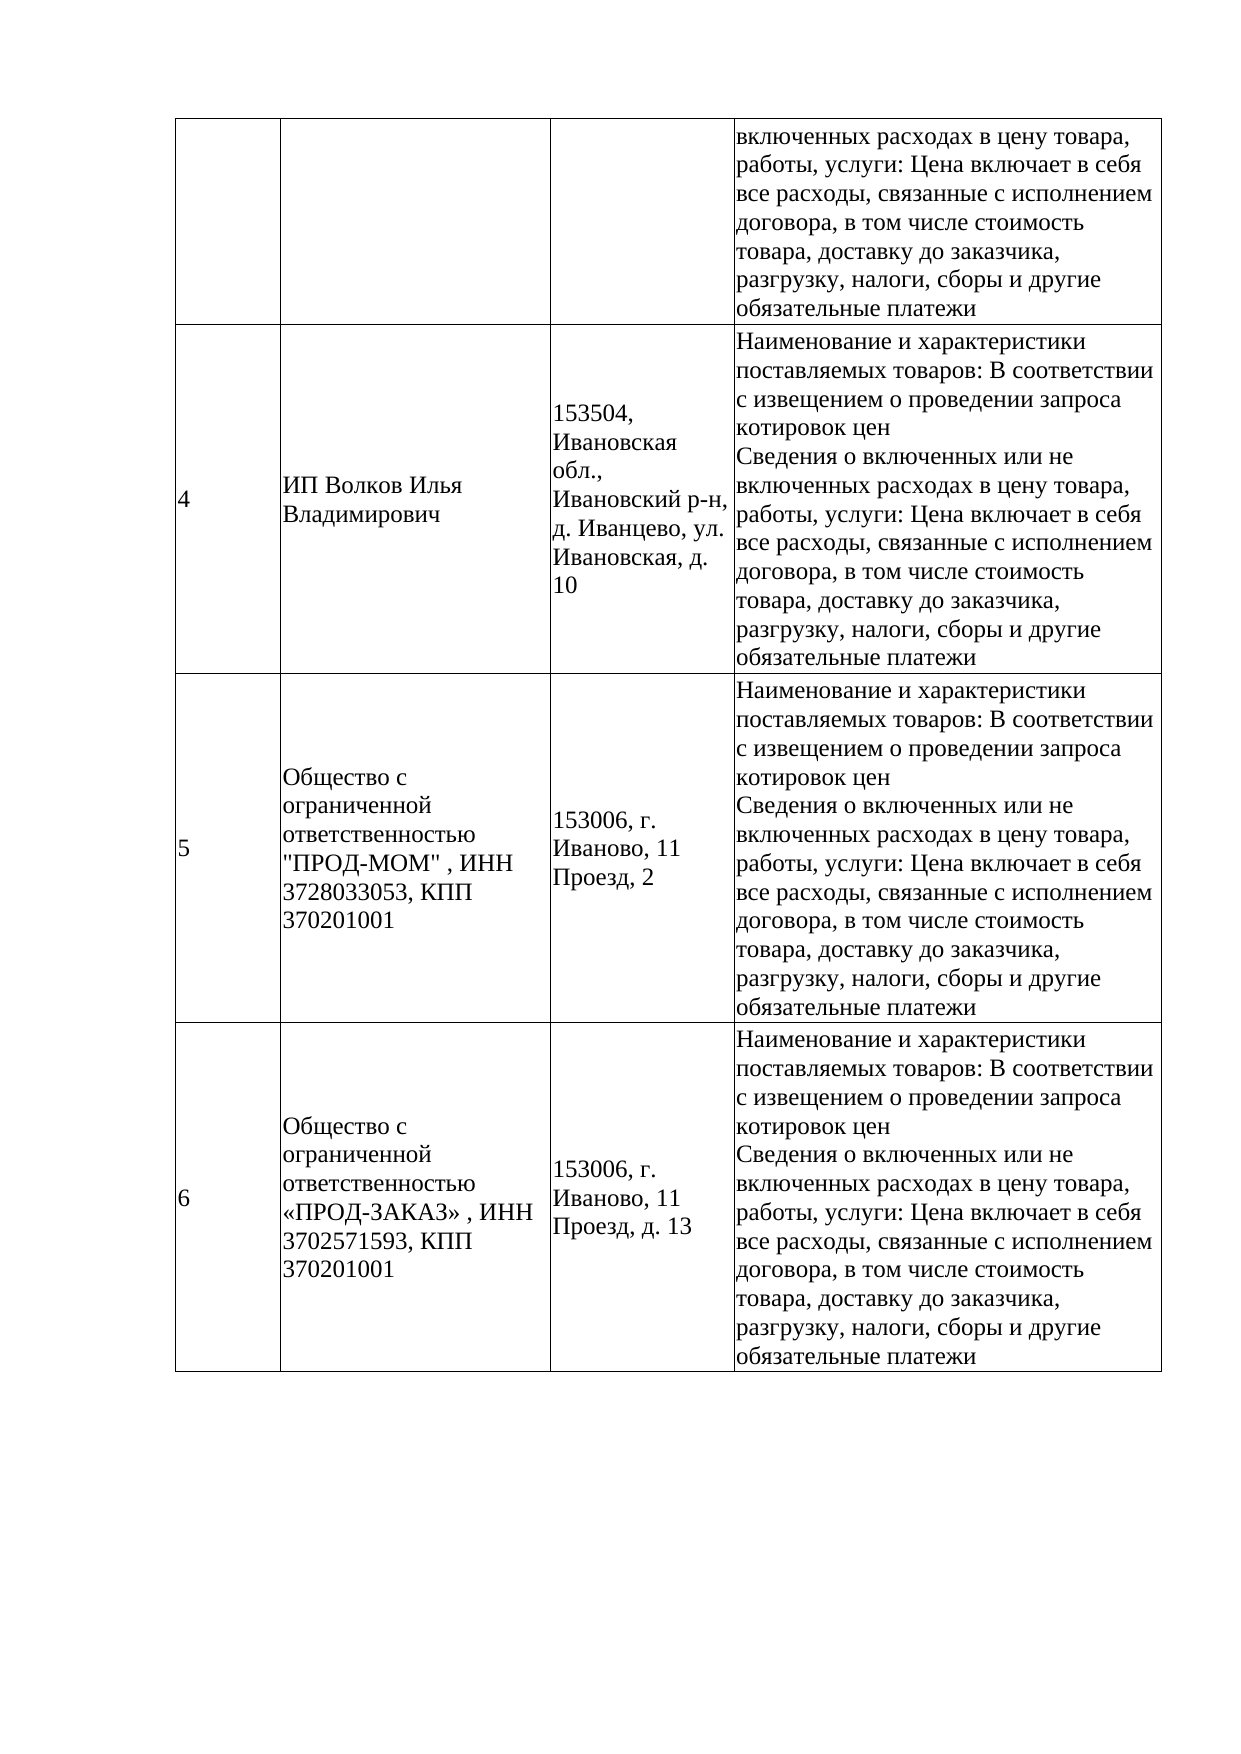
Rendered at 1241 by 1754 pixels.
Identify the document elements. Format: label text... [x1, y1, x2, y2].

table_cell 6 [176, 1023, 280, 1371]
table_cell 153006, г. Иваново, 11 Проезд, 2 [551, 674, 734, 1022]
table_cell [281, 119, 550, 323]
table_cell 4 [176, 325, 280, 673]
table_cell 5 [176, 674, 280, 1022]
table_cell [735, 119, 1161, 323]
table_cell Общество с ограниченной ответственностью "ПРОД-МОМ" , ИНН 3728033053, КПП 370201001 [281, 674, 550, 1022]
table_cell Общество с ограниченной ответственностью «ПРОД-ЗАКАЗ» , ИНН 3702571593, КПП 370201001 [281, 1023, 550, 1371]
table_cell 3 [176, 119, 280, 323]
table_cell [551, 119, 734, 323]
table_cell 153006, г. Иваново, 11 Проезд, д. 13 [551, 1023, 734, 1371]
table_cell 153504, Ивановская обл., Ивановский р-н, д. Иванцево, ул. Ивановская, д. 10 [551, 325, 734, 673]
table_cell ИП Волков Илья Владимирович [281, 325, 550, 673]
